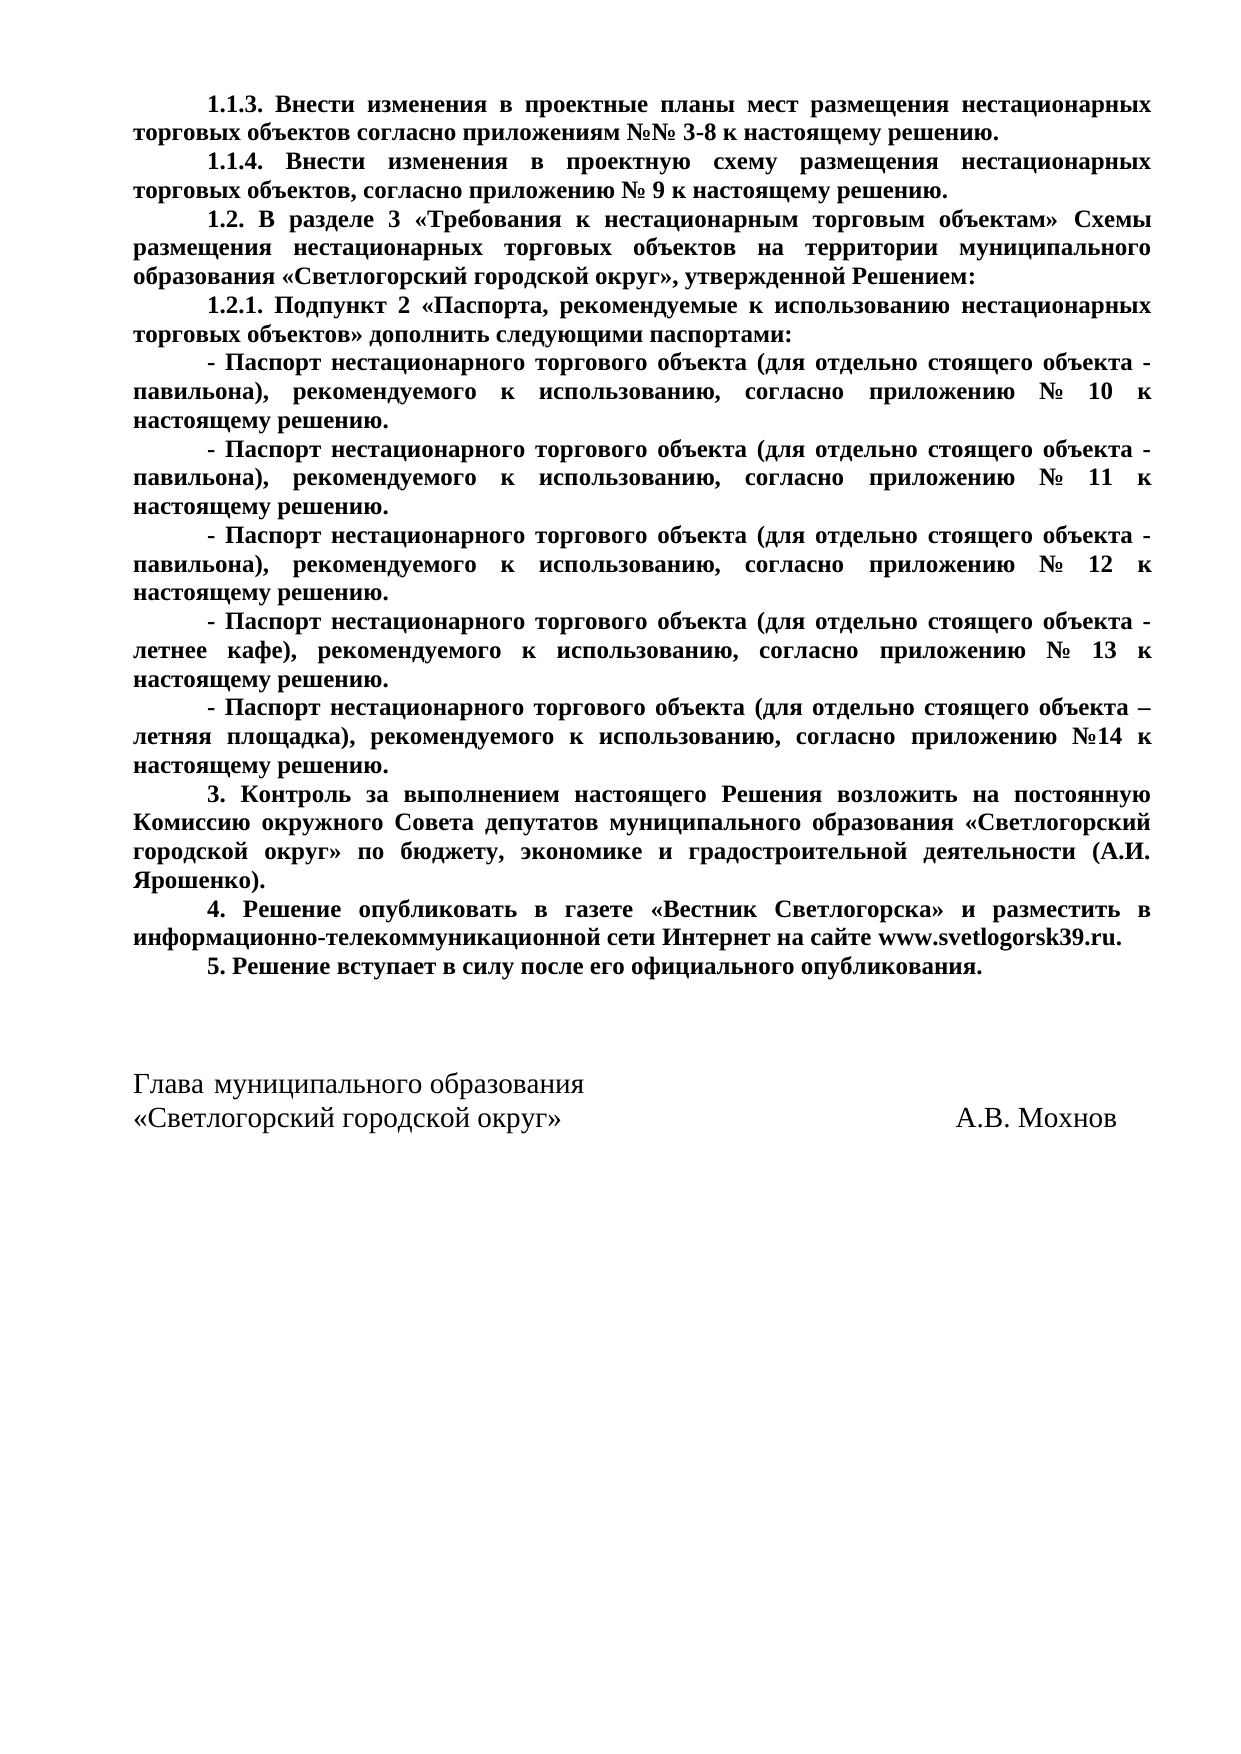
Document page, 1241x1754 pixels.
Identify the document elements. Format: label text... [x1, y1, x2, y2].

text «Светлогорский городской округ» А.В. Мохнов [133, 1100, 1152, 1133]
text 1.1.4. Внести изменения в проектную схему размещения нестационарных торговых объектов, согласно приложению № 9 к настоящему решению. [133, 146, 1152, 204]
text - Паспорт нестационарного торгового объекта (для отдельно стоящего объекта – летняя площадка), рекомендуемого к использованию, согласно приложению №14 к настоящему решению. [133, 692, 1152, 779]
text - Паспорт нестационарного торгового объекта (для отдельно стоящего объекта - павильона), рекомендуемого к использованию, согласно приложению № 11 к настоящему решению. [133, 434, 1152, 520]
text 4. Решение опубликовать в газете «Вестник Светлогорска» и разместить в информационно-телекоммуникационной сети Интернет на сайте www.svetlogorsk39.ru. [133, 894, 1152, 951]
text - Паспорт нестационарного торгового объекта (для отдельно стоящего объекта - павильона), рекомендуемого к использованию, согласно приложению № 12 к настоящему решению. [133, 520, 1152, 606]
text - Паспорт нестационарного торгового объекта (для отдельно стоящего объекта -летнее кафе), рекомендуемого к использованию, согласно приложению № 13 к настоящему решению. [133, 606, 1152, 692]
text 1.2.1. Подпункт 2 «Паспорта, рекомендуемые к использованию нестационарных торговых объектов» дополнить следующими паспортами: [133, 290, 1152, 347]
text 3. Контроль за выполнением настоящего Решения возложить на постоянную Комиссию окружного Совета депутатов муниципального образования «Светлогорский городской округ» по бюджету, экономике и градостроительной деятельности (А.И. Ярошенко). [133, 779, 1152, 894]
text Глава муниципального образования [133, 1066, 1152, 1100]
text 5. Решение вступает в силу после его официального опубликования. [133, 951, 1152, 980]
text 1.1.3. Внести изменения в проектные планы мест размещения нестационарных торговых объектов согласно приложениям №№ 3-8 к настоящему решению. [133, 89, 1152, 146]
text 1.2. В разделе 3 «Требования к нестационарным торговым объектам» Схемы размещения нестационарных торговых объектов на территории муниципального образования «Светлогорский городской округ», утвержденной Решением: [133, 204, 1152, 290]
text - Паспорт нестационарного торгового объекта (для отдельно стоящего объекта - павильона), рекомендуемого к использованию, согласно приложению № 10 к настоящему решению. [133, 347, 1152, 434]
